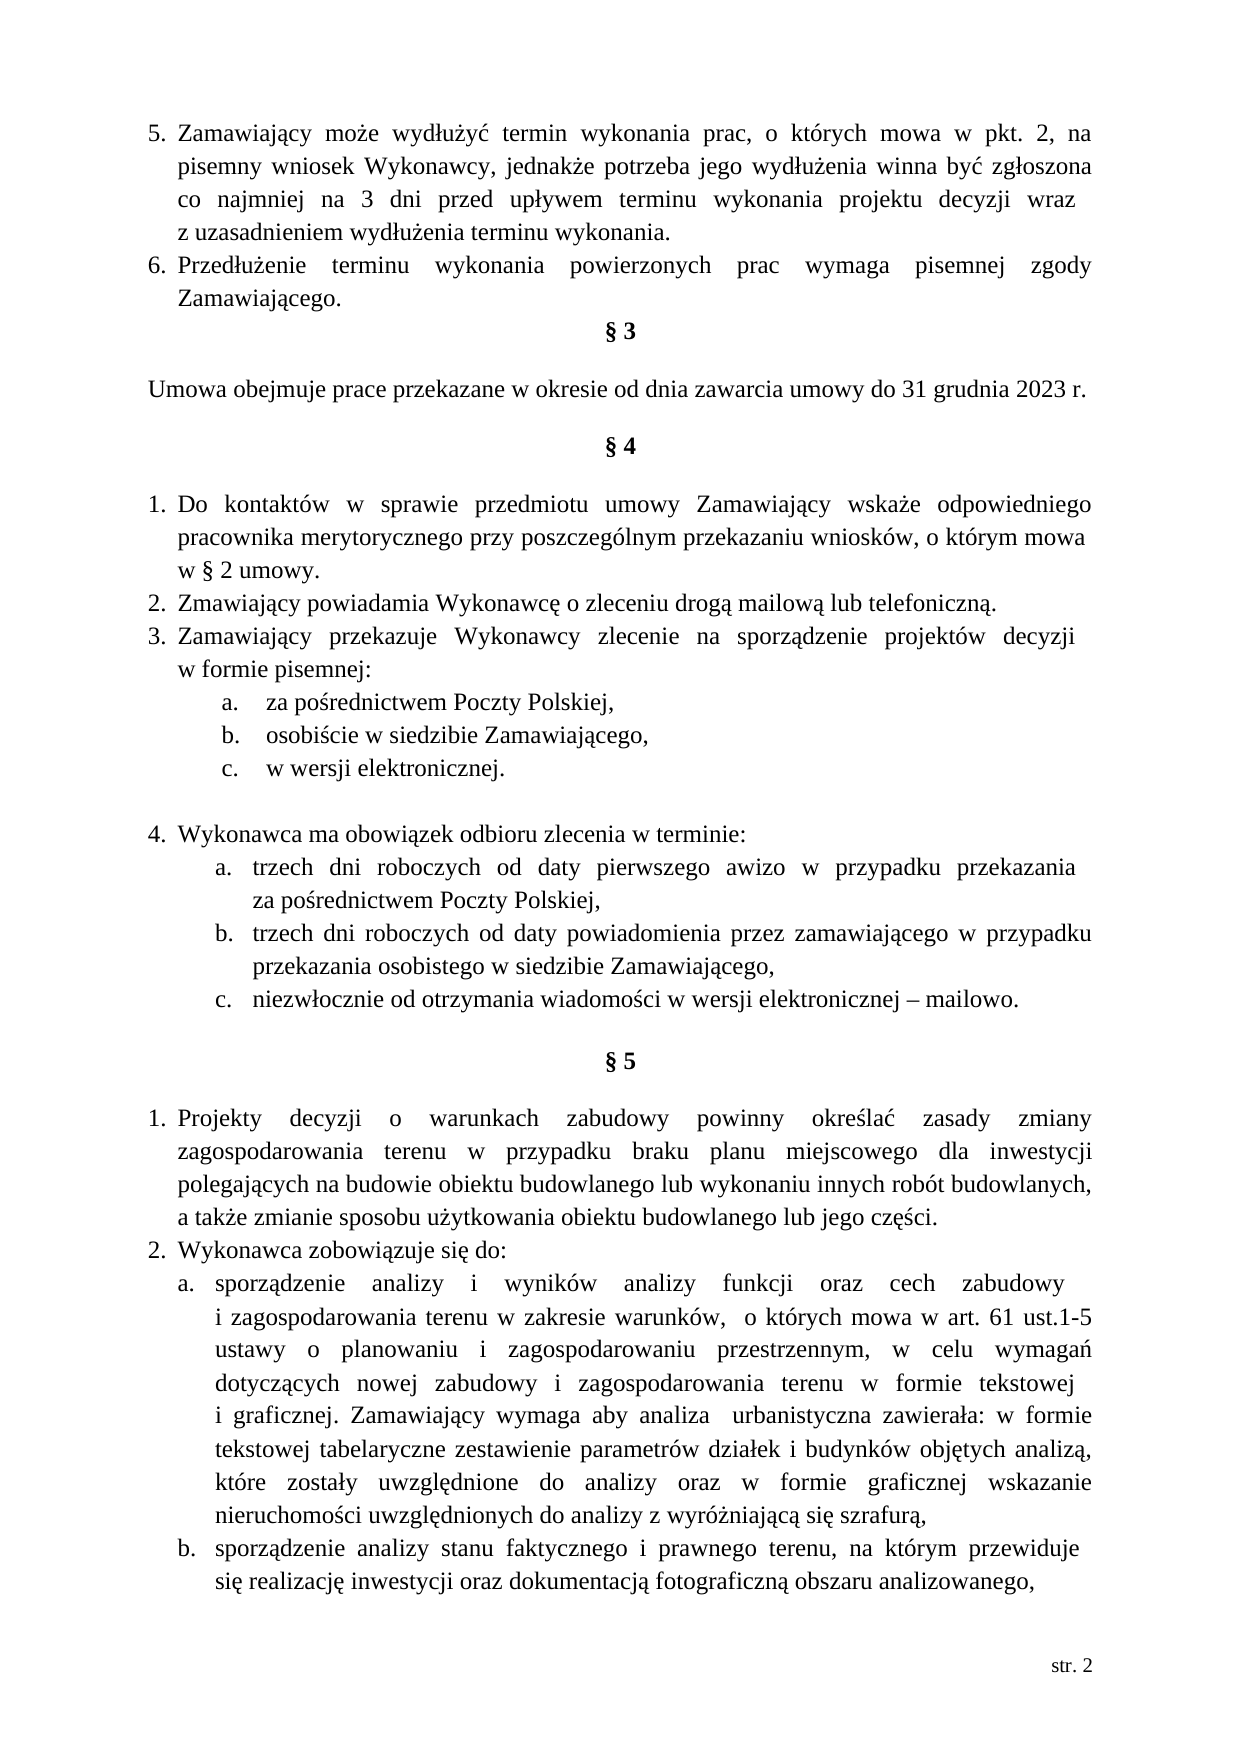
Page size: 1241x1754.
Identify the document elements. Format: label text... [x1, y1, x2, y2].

text § 5 [148, 1046, 1093, 1075]
list Przedłużenie terminu wykonania powierzonych prac wymaga pisemnej zgody Zamawiającego. [148, 250, 1093, 312]
list w wersji elektronicznej. [221, 753, 1093, 782]
list Do kontaktów w sprawie przedmiotu umowy Zamawiający wskaże odpowiedniego pracownika merytorycznego przy poszczególnym przekazaniu wniosków, o którym mowa w § 2 umowy. [148, 489, 1093, 584]
list trzech dni roboczych od daty pierwszego awizo w przypadku przekazania za pośrednictwem Poczty Polskiej, [215, 852, 1093, 914]
list Projekty decyzji o warunkach zabudowy powinny określać zasady zmiany zagospodarowania terenu w przypadku braku planu miejscowego dla inwestycji polegających na budowie obiektu budowlanego lub wykonaniu innych robót budowlanych, a także zmianie sposobu użytkowania obiektu budowlanego lub jego części. [148, 1103, 1093, 1231]
list trzech dni roboczych od daty powiadomienia przez zamawiającego w przypadku przekazania osobistego w siedzibie Zamawiającego, [215, 918, 1093, 980]
list sporządzenie analizy stanu faktycznego i prawnego terenu, na którym przewiduje się realizację inwestycji oraz dokumentacją fotograficzną obszaru analizowanego, [177, 1533, 1093, 1594]
text § 3 [148, 316, 1093, 345]
list Wykonawca zobowiązuje się do: [148, 1236, 1093, 1264]
list Zamawiający przekazuje Wykonawcy zlecenie na sporządzenie projektów decyzji w formie pisemnej: [148, 621, 1093, 683]
list Wykonawca ma obowiązek odbioru zlecenia w terminie: [148, 819, 1093, 848]
text Umowa obejmuje prace przekazane w okresie od dnia zawarcia umowy do 31 grudnia 2023 r. [148, 374, 1093, 403]
list sporządzenie analizy i wyników analizy funkcji oraz cech zabudowy i zagospodarowania terenu w zakresie warunków, o których mowa w art. 61 ust.1-5 ustawy o planowaniu i zagospodarowaniu przestrzennym, w celu wymagań dotyczących nowej zabudowy i zagospodarowania terenu w formie tekstowej i graficznej. Zamawiający wymaga aby analiza urbanistyczna zawierała: w formie tekstowej tabelaryczne zestawienie parametrów działek i budynków objętych analizą, które zostały uwzględnione do analizy oraz w formie graficznej wskazanie nieruchomości uwzględnionych do analizy z wyróżniającą się szrafurą, [177, 1268, 1093, 1528]
text § 4 [148, 431, 1093, 460]
list Zmawiający powiadamia Wykonawcę o zleceniu drogą mailową lub telefoniczną. [148, 588, 1093, 617]
list osobiście w siedzibie Zamawiającego, [221, 720, 1093, 749]
list Zamawiający może wydłużyć termin wykonania prac, o których mowa w pkt. 2, na pisemny wniosek Wykonawcy, jednakże potrzeba jego wydłużenia winna być zgłoszona co najmniej na 3 dni przed upływem terminu wykonania projektu decyzji wraz z uzasadnieniem wydłużenia terminu wykonania. [148, 118, 1093, 246]
list niezwłocznie od otrzymania wiadomości w wersji elektronicznej – mailowo. [215, 984, 1093, 1013]
list za pośrednictwem Poczty Polskiej, [221, 687, 1093, 716]
